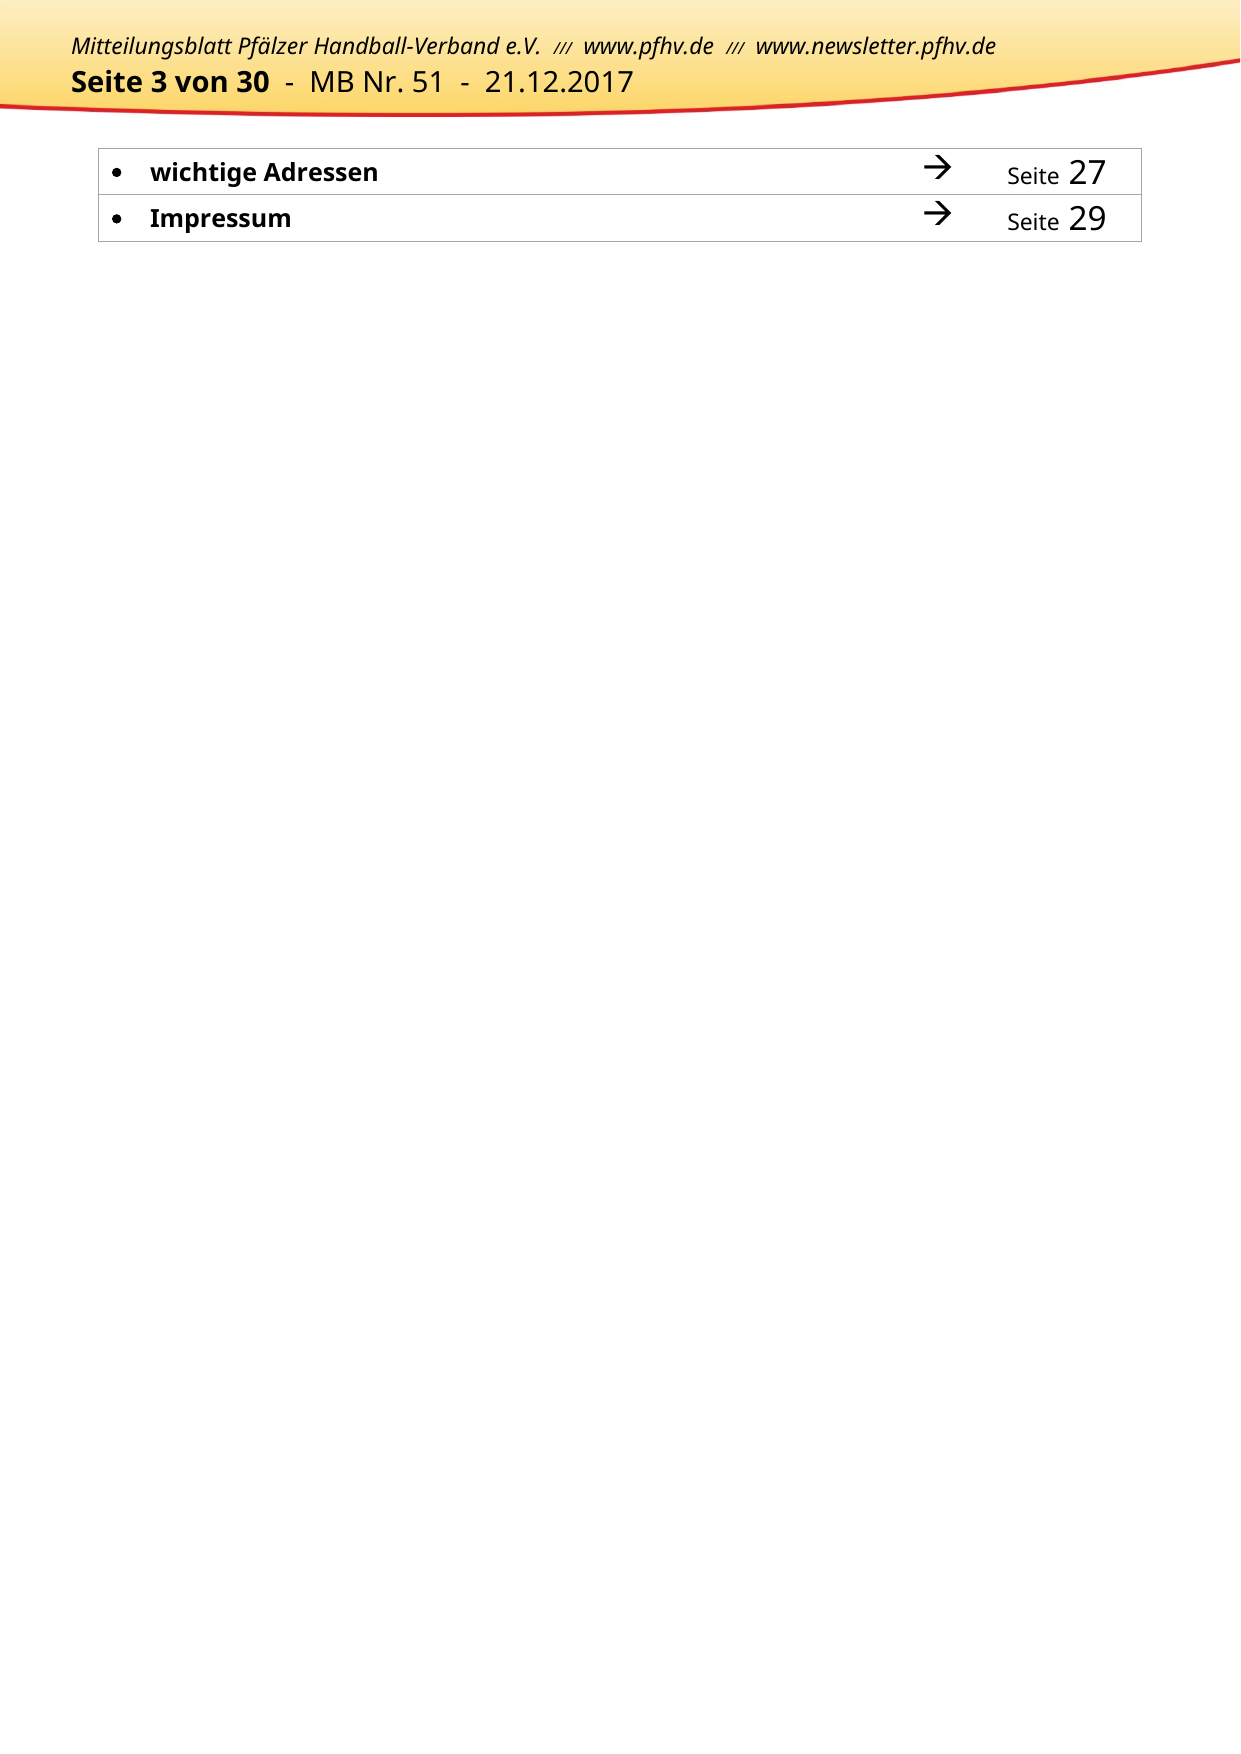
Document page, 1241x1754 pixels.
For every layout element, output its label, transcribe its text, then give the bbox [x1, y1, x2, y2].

table_cell [905, 195, 971, 241]
table_cell [905, 149, 971, 194]
table_cell wichtige Adressen [99, 149, 905, 194]
picture [0, 0, 1241, 117]
table_cell Seite 23 [971, 149, 1141, 194]
table_cell Seite 24 [971, 195, 1141, 241]
table_cell Impressum [99, 195, 905, 241]
